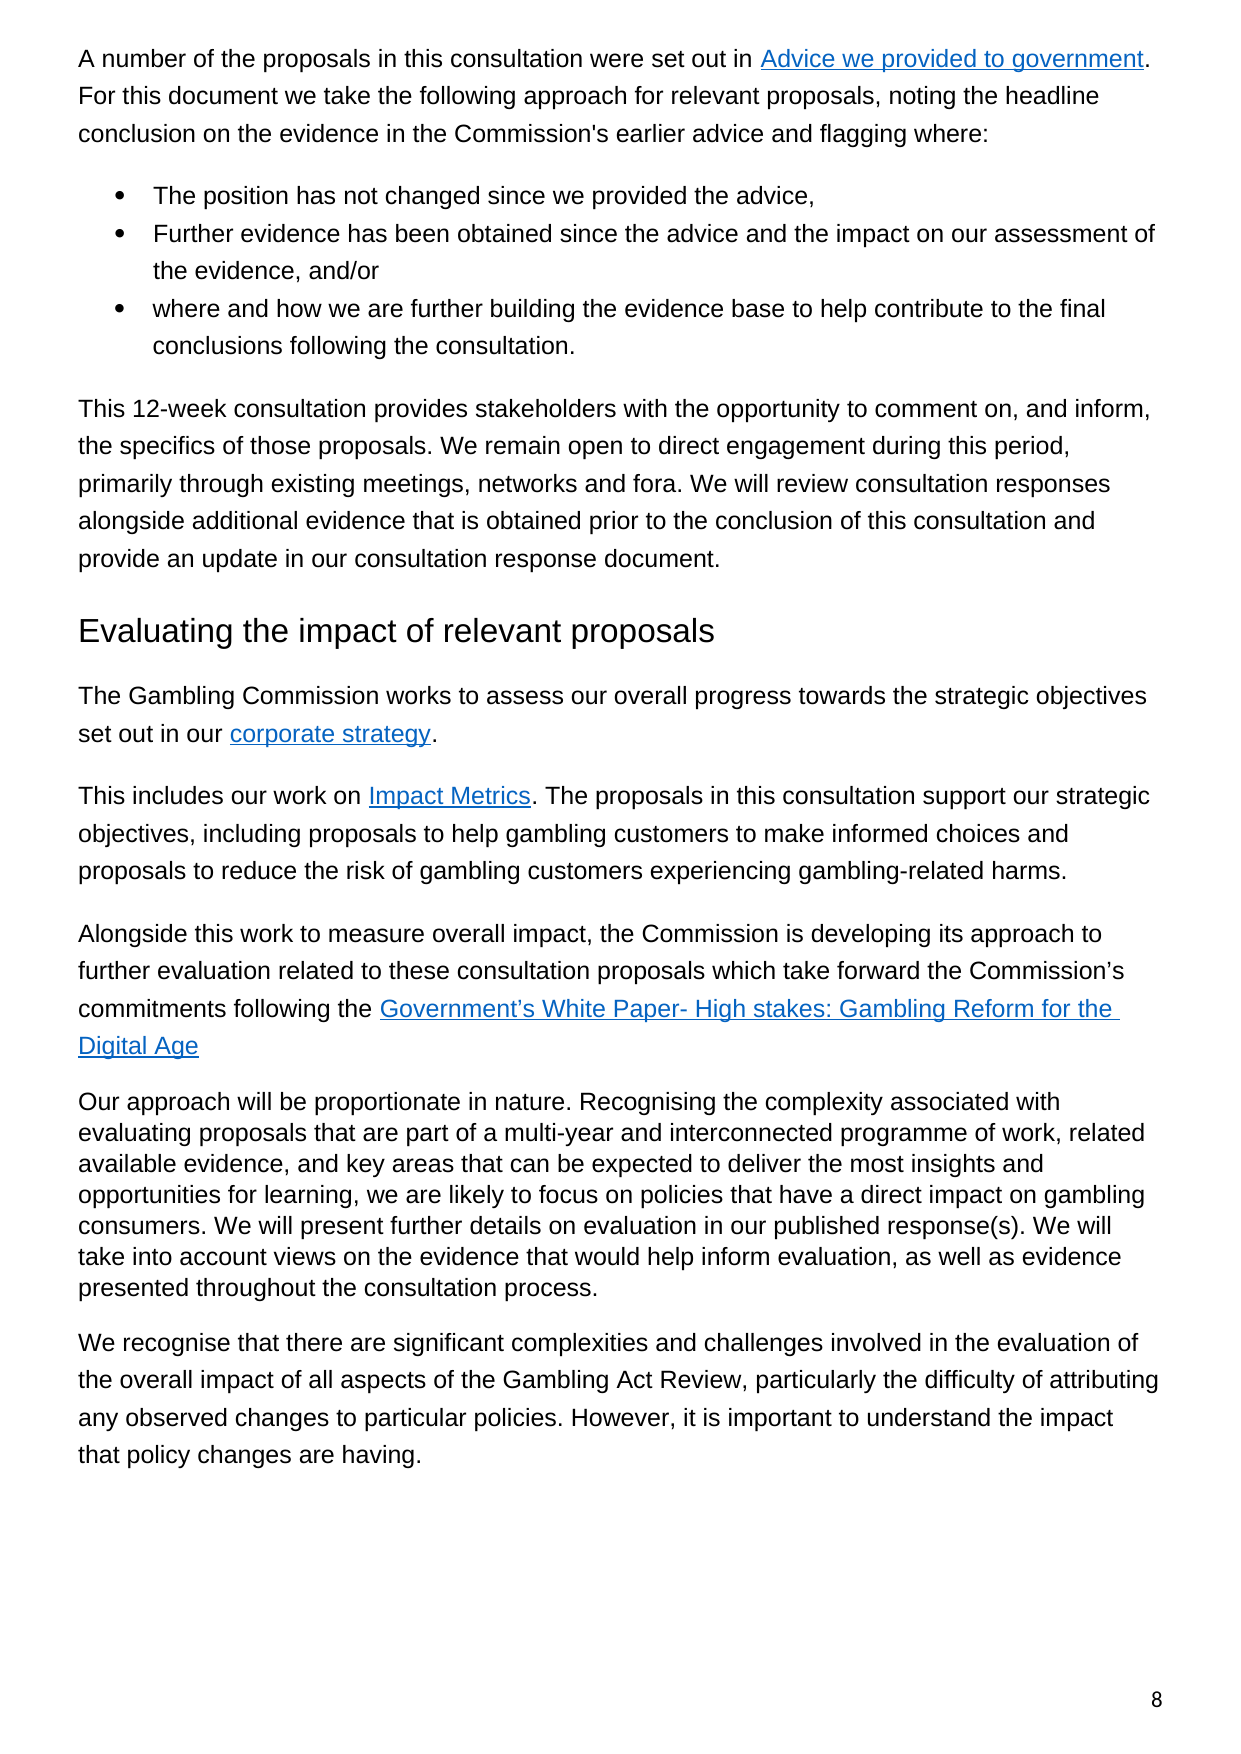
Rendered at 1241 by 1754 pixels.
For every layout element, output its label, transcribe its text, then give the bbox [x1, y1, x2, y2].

text This 12-week consultation provides stakeholders with the opportunity to comment on, and inform, the specifics of those proposals. We remain open to direct engagement during this period, primarily through existing meetings, networks and fora. We will review consultation responses alongside additional evidence that is obtained prior to the conclusion of this consultation and provide an update in our consultation response document. [78, 387, 1162, 575]
list Further evidence has been obtained since the advice and the impact on our assessment of the evidence, and/or [115, 212, 1162, 287]
text Alongside this work to measure overall impact, the Commission is developing its approach to further evaluation related to these consultation proposals which take forward the Commission’s commitments following the Government’s White Paper- High stakes: Gambling Reform for the Digital Age [78, 912, 1162, 1062]
text A number of the proposals in this consultation were set out in Advice we provided to government. For this document we take the following approach for relevant proposals, noting the headline conclusion on the evidence in the Commission's earlier advice and flagging where: [78, 37, 1162, 150]
text We recognise that there are significant complexities and challenges involved in the evaluation of the overall impact of all aspects of the Gambling Act Review, particularly the difficulty of attributing any observed changes to particular policies. However, it is important to understand the impact that policy changes are having. [78, 1321, 1162, 1471]
list where and how we are further building the evidence base to help contribute to the final conclusions following the consultation. [115, 287, 1162, 362]
text The Gambling Commission works to assess our overall progress towards the strategic objectives set out in our corporate strategy. [78, 675, 1162, 750]
list The position has not changed since we provided the advice, [115, 175, 1162, 212]
subtitle Evaluating the impact of relevant proposals [78, 612, 1162, 650]
text Our approach will be proportionate in nature. Recognising the complexity associated with evaluating proposals that are part of a multi-year and interconnected programme of work, related available evidence, and key areas that can be expected to deliver the most insights and opportunities for learning, we are likely to focus on policies that have a direct impact on gambling consumers. We will present further details on evaluation in our published response(s). We will take into account views on the evidence that would help inform evaluation, as well as evidence presented throughout the consultation process. [78, 1087, 1162, 1302]
text This includes our work on Impact Metrics. The proposals in this consultation support our strategic objectives, including proposals to help gambling customers to make informed choices and proposals to reduce the risk of gambling customers experiencing gambling-related harms. [78, 775, 1162, 887]
